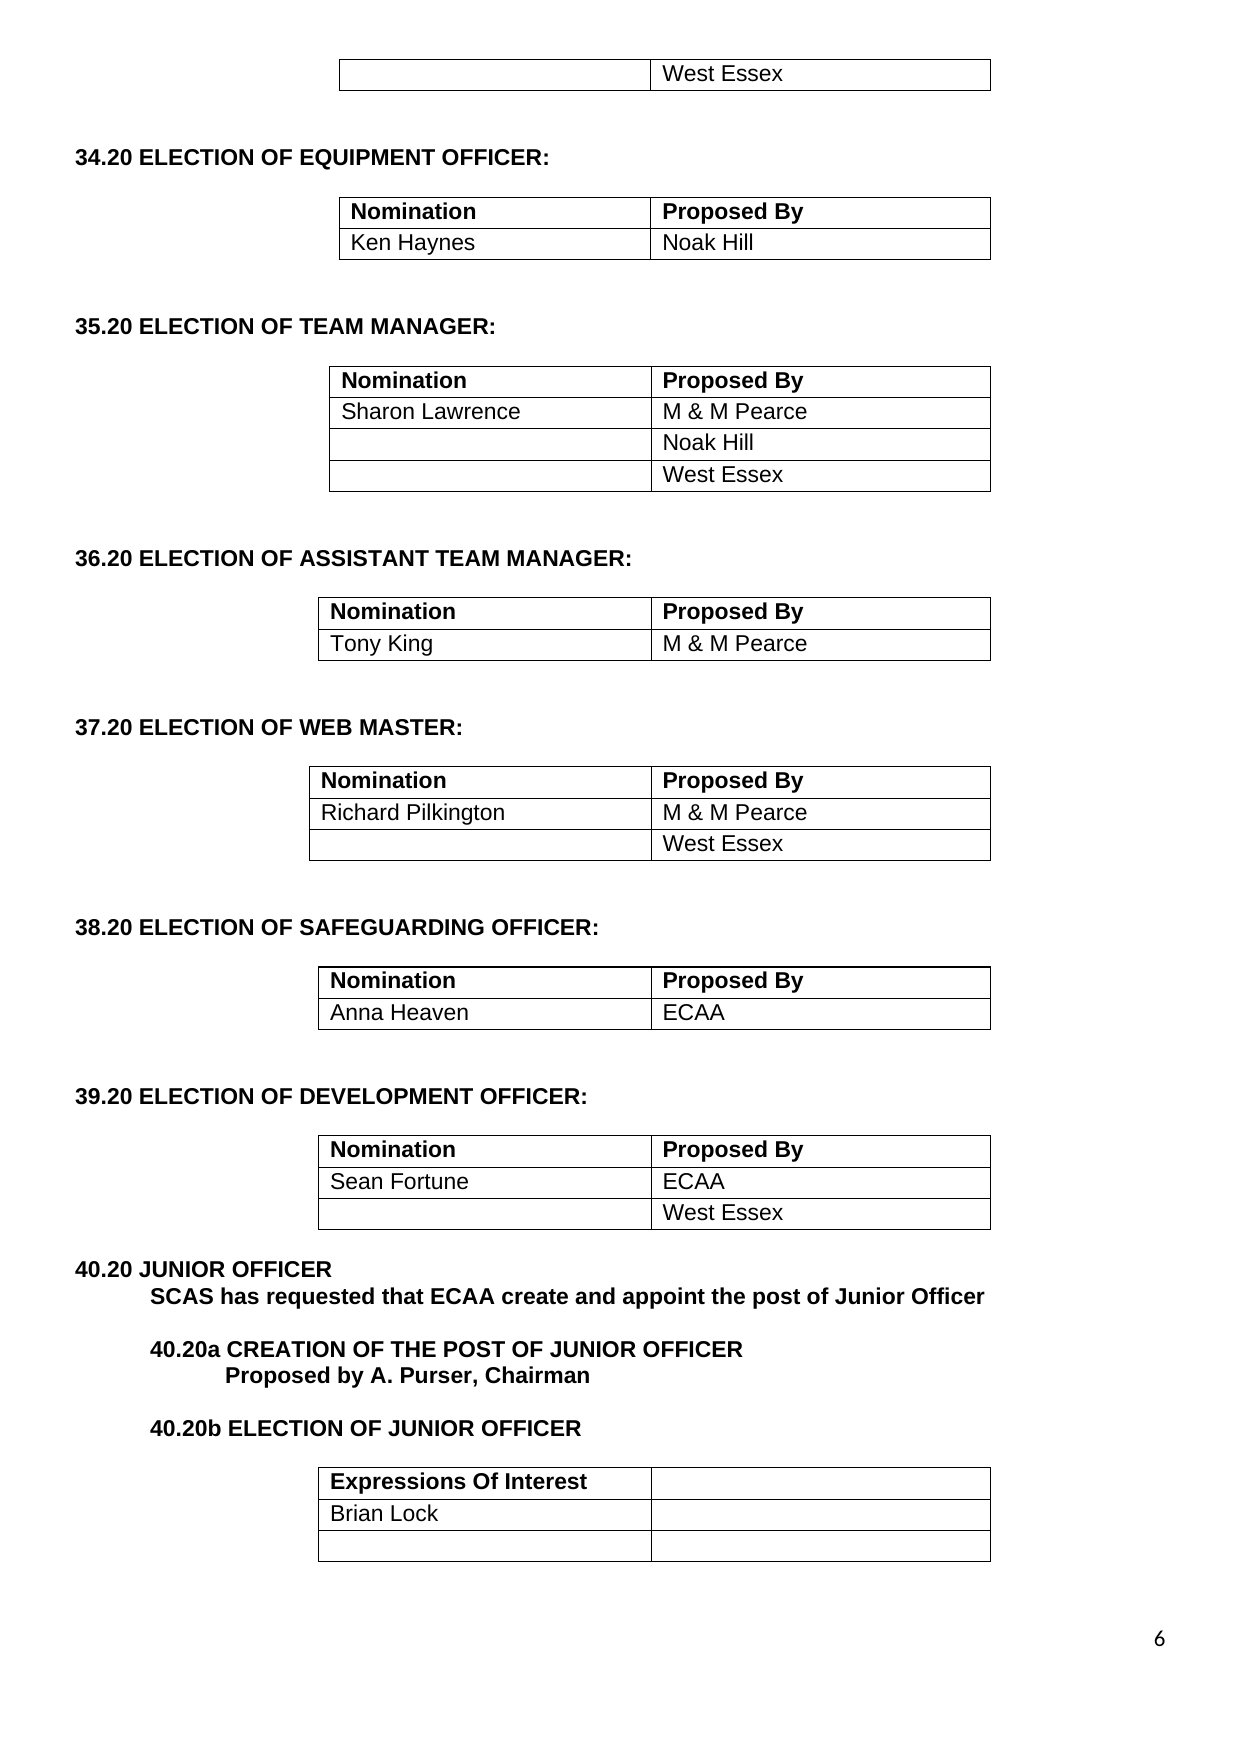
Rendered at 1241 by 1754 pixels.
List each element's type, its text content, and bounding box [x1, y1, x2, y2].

text 36.20 ELECTION OF ASSISTANT TEAM MANAGER: [75, 544, 1165, 571]
table_cell Ken Haynes [340, 229, 650, 259]
table_cell [652, 1500, 990, 1530]
text 40.20b ELECTION OF JUNIOR OFFICER [150, 1414, 1165, 1441]
table_cell West Essex [652, 461, 990, 491]
table_cell [652, 1531, 990, 1561]
text 40.20 JUNIOR OFFICER [75, 1256, 1165, 1283]
table_header Proposed By [652, 968, 990, 998]
text 37.20 ELECTION OF WEB MASTER: [75, 713, 1165, 740]
text 38.20 ELECTION OF SAFEGUARDING OFFICER: [75, 914, 1165, 940]
table_header Proposed By [651, 198, 990, 228]
table_header Expressions Of Interest [319, 1468, 651, 1498]
table_cell West Essex [652, 1199, 990, 1229]
table_cell [340, 60, 650, 90]
table_cell ECAA [652, 999, 990, 1029]
text SCAS has requested that ECAA create and appoint the post of Junior Officer [150, 1283, 1165, 1309]
table_header Nomination [310, 767, 651, 797]
table_cell West Essex [651, 60, 990, 90]
table_cell ECAA [652, 1168, 990, 1198]
table_header Proposed By [652, 367, 990, 397]
table_cell West Essex [652, 830, 990, 860]
table_cell [330, 429, 651, 459]
table_cell Sean Fortune [319, 1168, 651, 1198]
table_header Nomination [319, 598, 651, 628]
table_cell Noak Hill [651, 229, 990, 259]
table_cell [310, 830, 651, 860]
table_cell Richard Pilkington [310, 799, 651, 829]
table_cell Sharon Lawrence [330, 398, 651, 428]
text 40.20a CREATION OF THE POST OF JUNIOR OFFICER [150, 1336, 1165, 1362]
table_header [652, 1468, 990, 1498]
table_cell M & M Pearce [652, 630, 990, 660]
table_header Nomination [340, 198, 650, 228]
table_header Proposed By [652, 1136, 990, 1167]
table_cell Brian Lock [319, 1500, 651, 1530]
table_cell Anna Heaven [319, 999, 651, 1029]
table_header Proposed By [652, 767, 990, 797]
table_cell M & M Pearce [652, 398, 990, 428]
table_header Nomination [319, 1136, 651, 1167]
table_cell [319, 1531, 651, 1561]
table_cell Tony King [319, 630, 651, 660]
table_cell [319, 1199, 651, 1229]
table_header Proposed By [652, 598, 990, 628]
table_header Nomination [330, 367, 651, 397]
text 35.20 ELECTION OF TEAM MANAGER: [75, 313, 1165, 339]
table_cell M & M Pearce [652, 799, 990, 829]
text 34.20 ELECTION OF EQUIPMENT OFFICER: [75, 144, 1165, 170]
table_cell [330, 461, 651, 491]
table_cell Noak Hill [652, 429, 990, 459]
text 39.20 ELECTION OF DEVELOPMENT OFFICER: [75, 1083, 1165, 1109]
text Proposed by A. Purser, Chairman [150, 1362, 1165, 1388]
table_header Nomination [319, 968, 651, 998]
